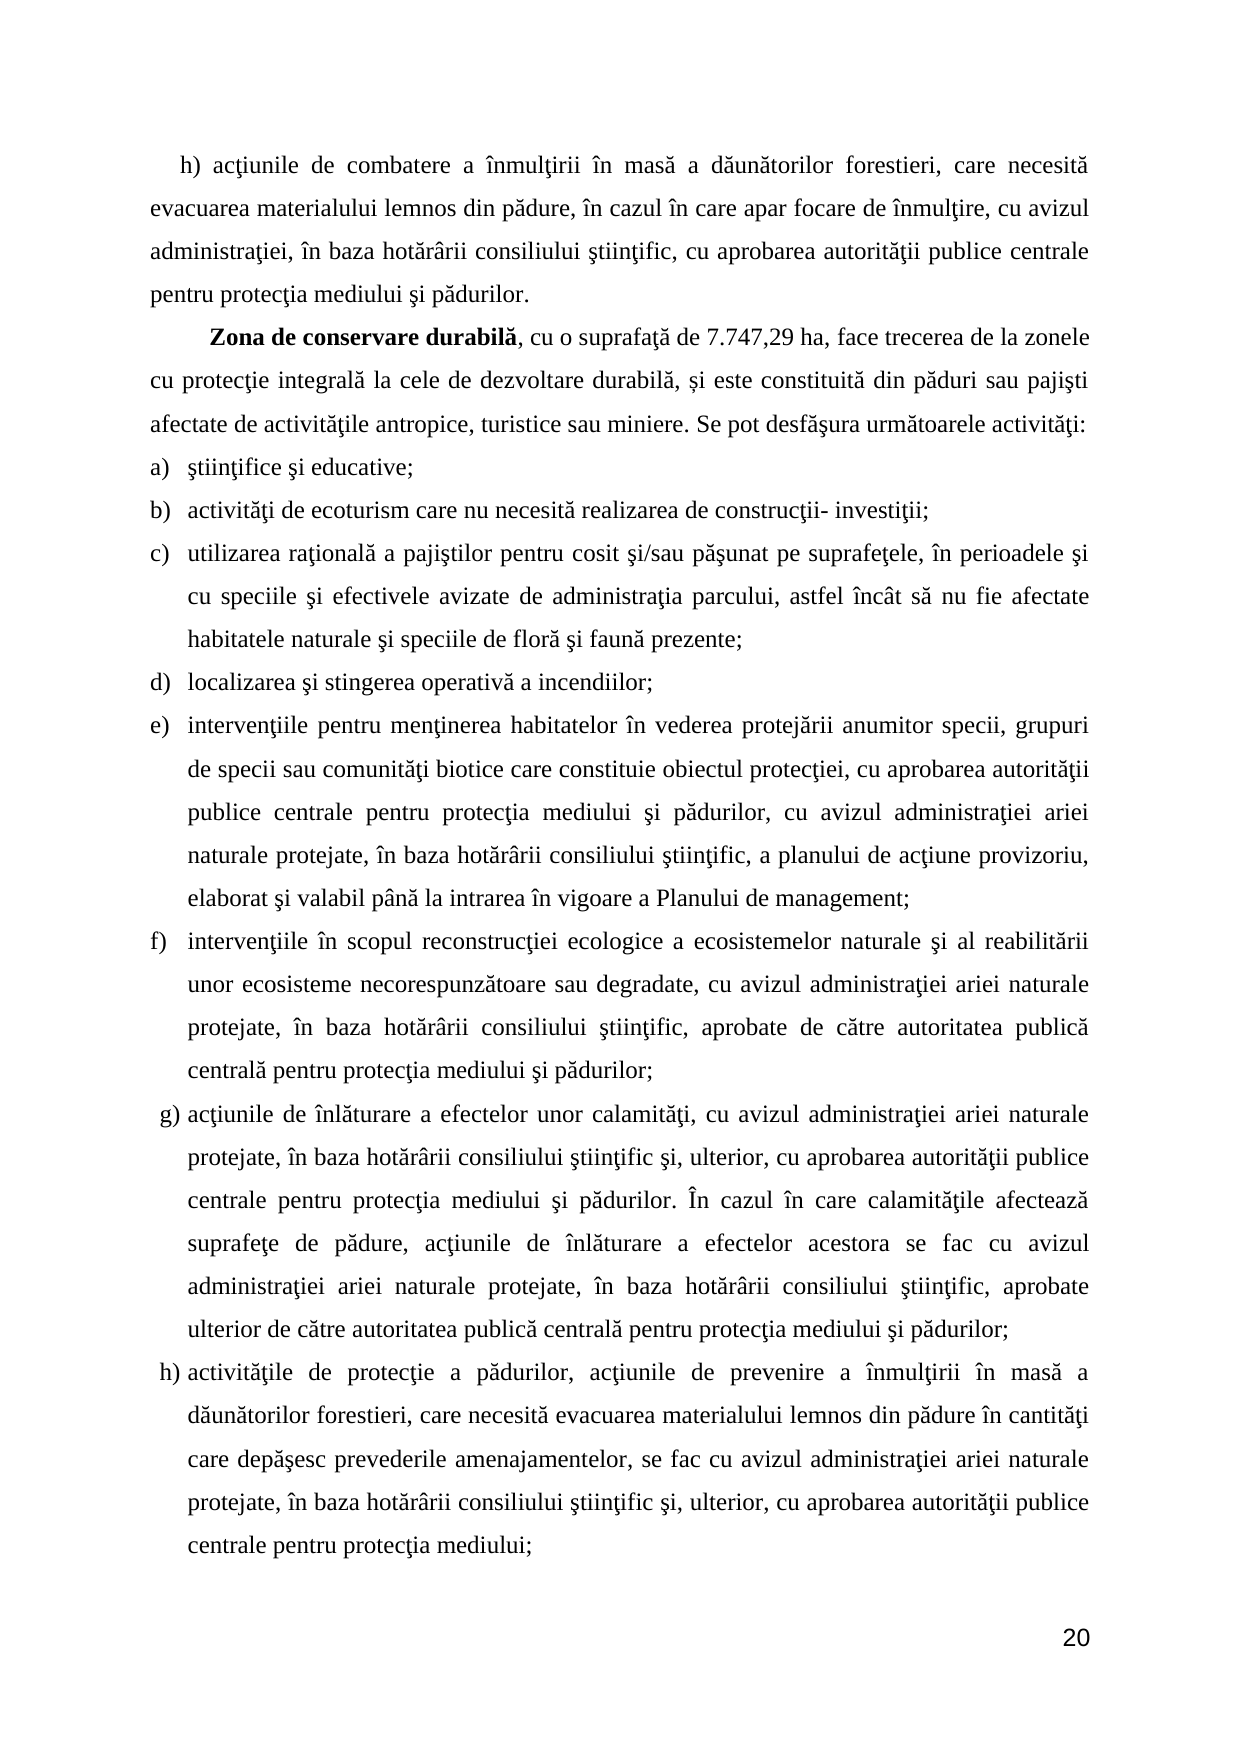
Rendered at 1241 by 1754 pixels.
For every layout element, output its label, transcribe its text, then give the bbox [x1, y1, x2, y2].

list intervenţiile pentru menţinerea habitatelor în vederea protejării anumitor specii, grupuri de specii sau comunităţi biotice care constituie obiectul protecţiei, cu aprobarea autorităţii publice centrale pentru protecţia mediului şi pădurilor, cu avizul administraţiei ariei naturale protejate, în baza hotărârii consiliului ştiinţific, a planului de acţiune provizoriu, elaborat şi valabil până la intrarea în vigoare a Planului de management; [150, 711, 1090, 912]
list localizarea şi stingerea operativă a incendiilor; [150, 667, 1090, 696]
list ştiinţifice şi educative; [150, 452, 1090, 481]
list utilizarea raţională a pajiştilor pentru cosit şi/sau păşunat pe suprafeţele, în perioadele şi cu speciile şi efectivele avizate de administraţia parcului, astfel încât să nu fie afectate habitatele naturale şi speciile de floră şi faună prezente; [150, 538, 1090, 653]
list activităţile de protecţie a pădurilor, acţiunile de prevenire a înmulţirii în masă a dăunătorilor forestieri, care necesită evacuarea materialului lemnos din pădure în cantităţi care depăşesc prevederile amenajamentelor, se fac cu avizul administraţiei ariei naturale protejate, în baza hotărârii consiliului ştiinţific şi, ulterior, cu aprobarea autorităţii publice centrale pentru protecţia mediului; [159, 1357, 1090, 1559]
list intervenţiile în scopul reconstrucţiei ecologice a ecosistemelor naturale şi al reabilitării unor ecosisteme necorespunzătoare sau degradate, cu avizul administraţiei ariei naturale protejate, în baza hotărârii consiliului ştiinţific, aprobate de către autoritatea publică centrală pentru protecţia mediului şi pădurilor; [150, 926, 1090, 1084]
list activităţi de ecoturism care nu necesită realizarea de construcţii- investiţii; [150, 495, 1090, 524]
list acţiunile de înlăturare a efectelor unor calamităţi, cu avizul administraţiei ariei naturale protejate, în baza hotărârii consiliului ştiinţific şi, ulterior, cu aprobarea autorităţii publice centrale pentru protecţia mediului şi pădurilor. În cazul în care calamităţile afectează suprafeţe de pădure, acţiunile de înlăturare a efectelor acestora se fac cu avizul administraţiei ariei naturale protejate, în baza hotărârii consiliului ştiinţific, aprobate ulterior de către autoritatea publică centrală pentru protecţia mediului şi pădurilor; [159, 1099, 1090, 1343]
text h) acţiunile de combatere a înmulţirii în masă a dăunătorilor forestieri, care necesită evacuarea materialului lemnos din pădure, în cazul în care apar focare de înmulţire, cu avizul administraţiei, în baza hotărârii consiliului ştiinţific, cu aprobarea autorităţii publice centrale pentru protecţia mediului şi pădurilor. [131, 150, 1090, 308]
text Zona de conservare durabilă, cu o suprafaţă de 7.747,29 ha, face trecerea de la zonele cu protecţie integrală la cele de dezvoltare durabilă, și este constituită din păduri sau pajişti afectate de activităţile antropice, turistice sau miniere. Se pot desfăşura următoarele activităţi: [150, 322, 1090, 437]
